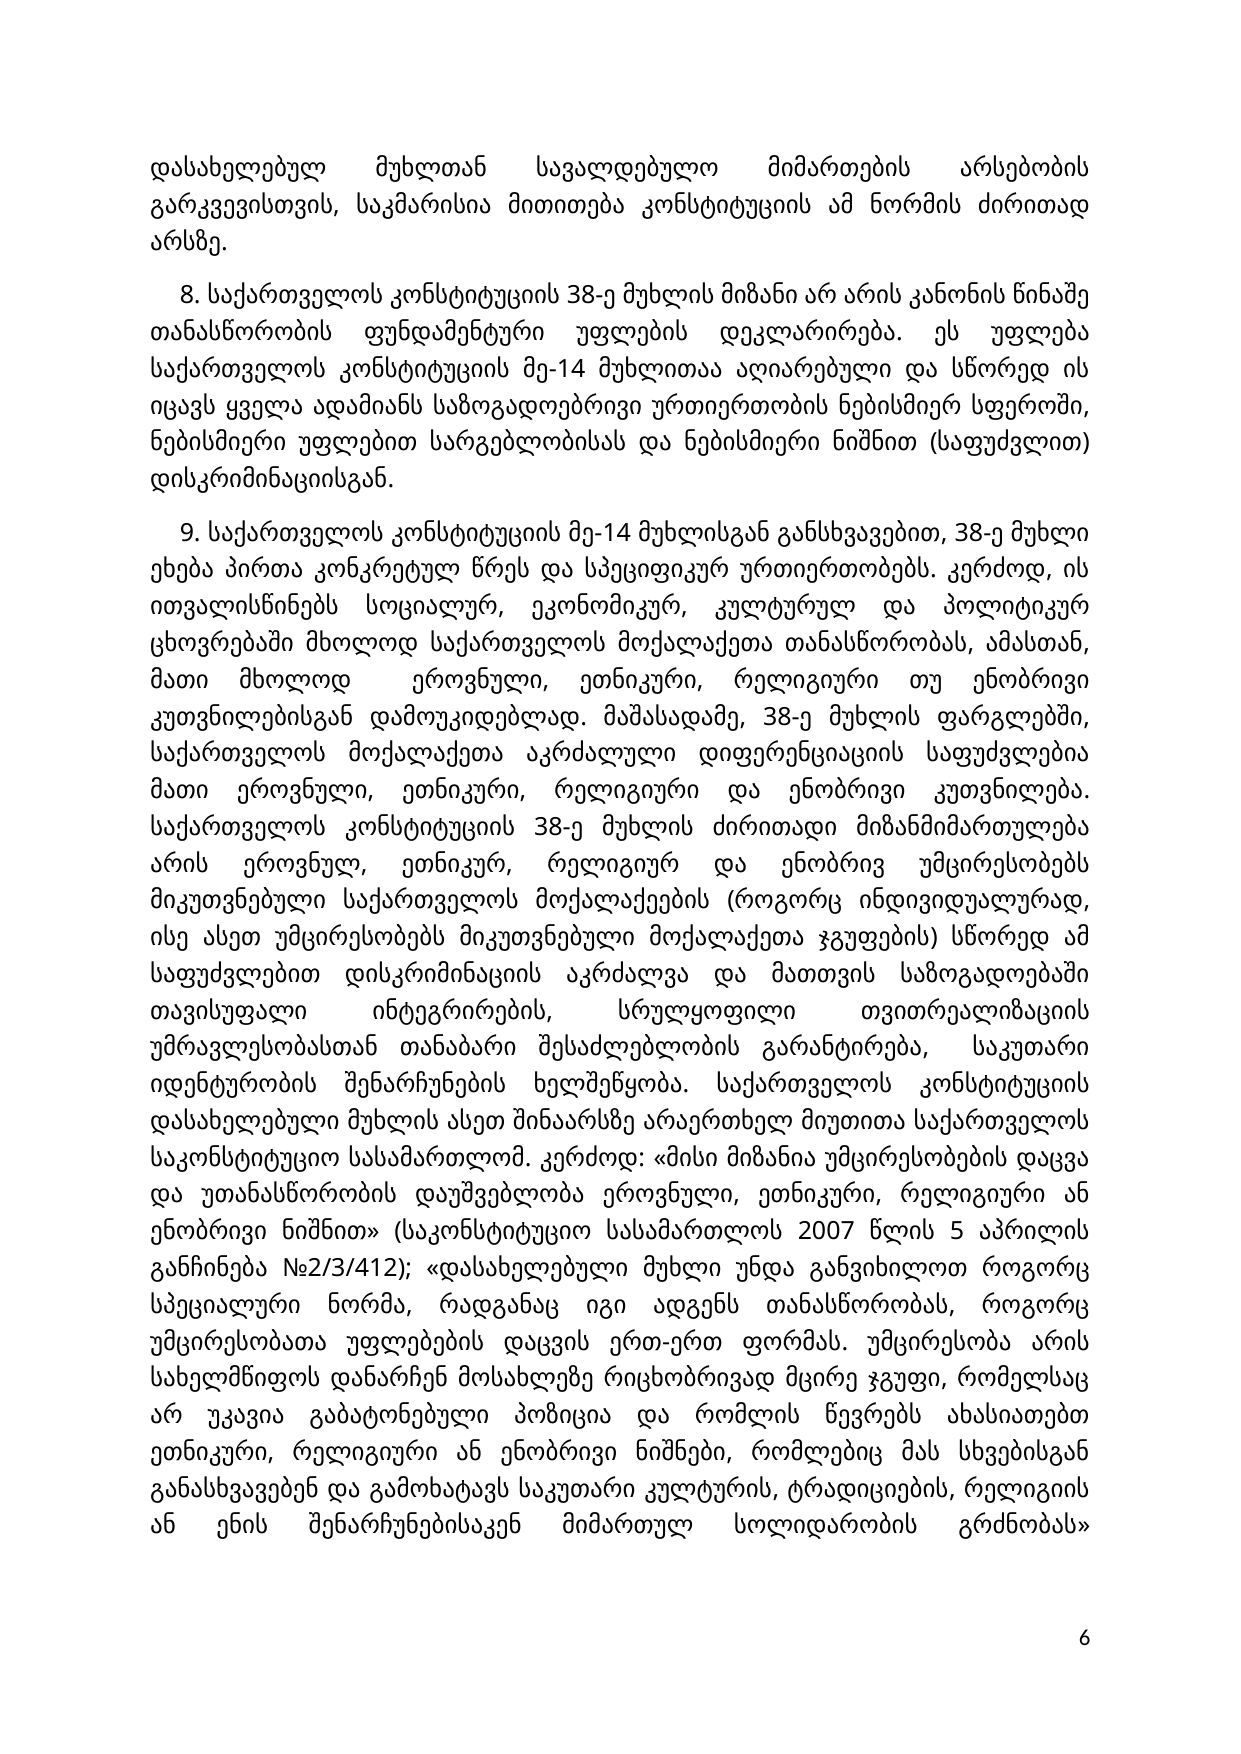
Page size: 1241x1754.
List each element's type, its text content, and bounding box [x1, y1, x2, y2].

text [150, 150, 1090, 258]
text 8. საქართველოს კონსტიტუციის 38-ე მუხლის მიზანი არ არის კანონის წინაშე თანასწორობის ფუნდამენტური უფლების დეკლარირება. ეს უფლება საქართველოს კონსტიტუციის მე-14 მუხლითაა აღიარებული და სწორედ ის იცავს ყველა ადამიანს საზოგადოებრივი ურთიერთობის ნებისმიერ სფეროში, ნებისმიერი უფლებით სარგებლობისას და ნებისმიერი ნიშნით (საფუძვლით) დისკრიმინაციისგან. [150, 277, 1090, 495]
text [150, 514, 1090, 1541]
